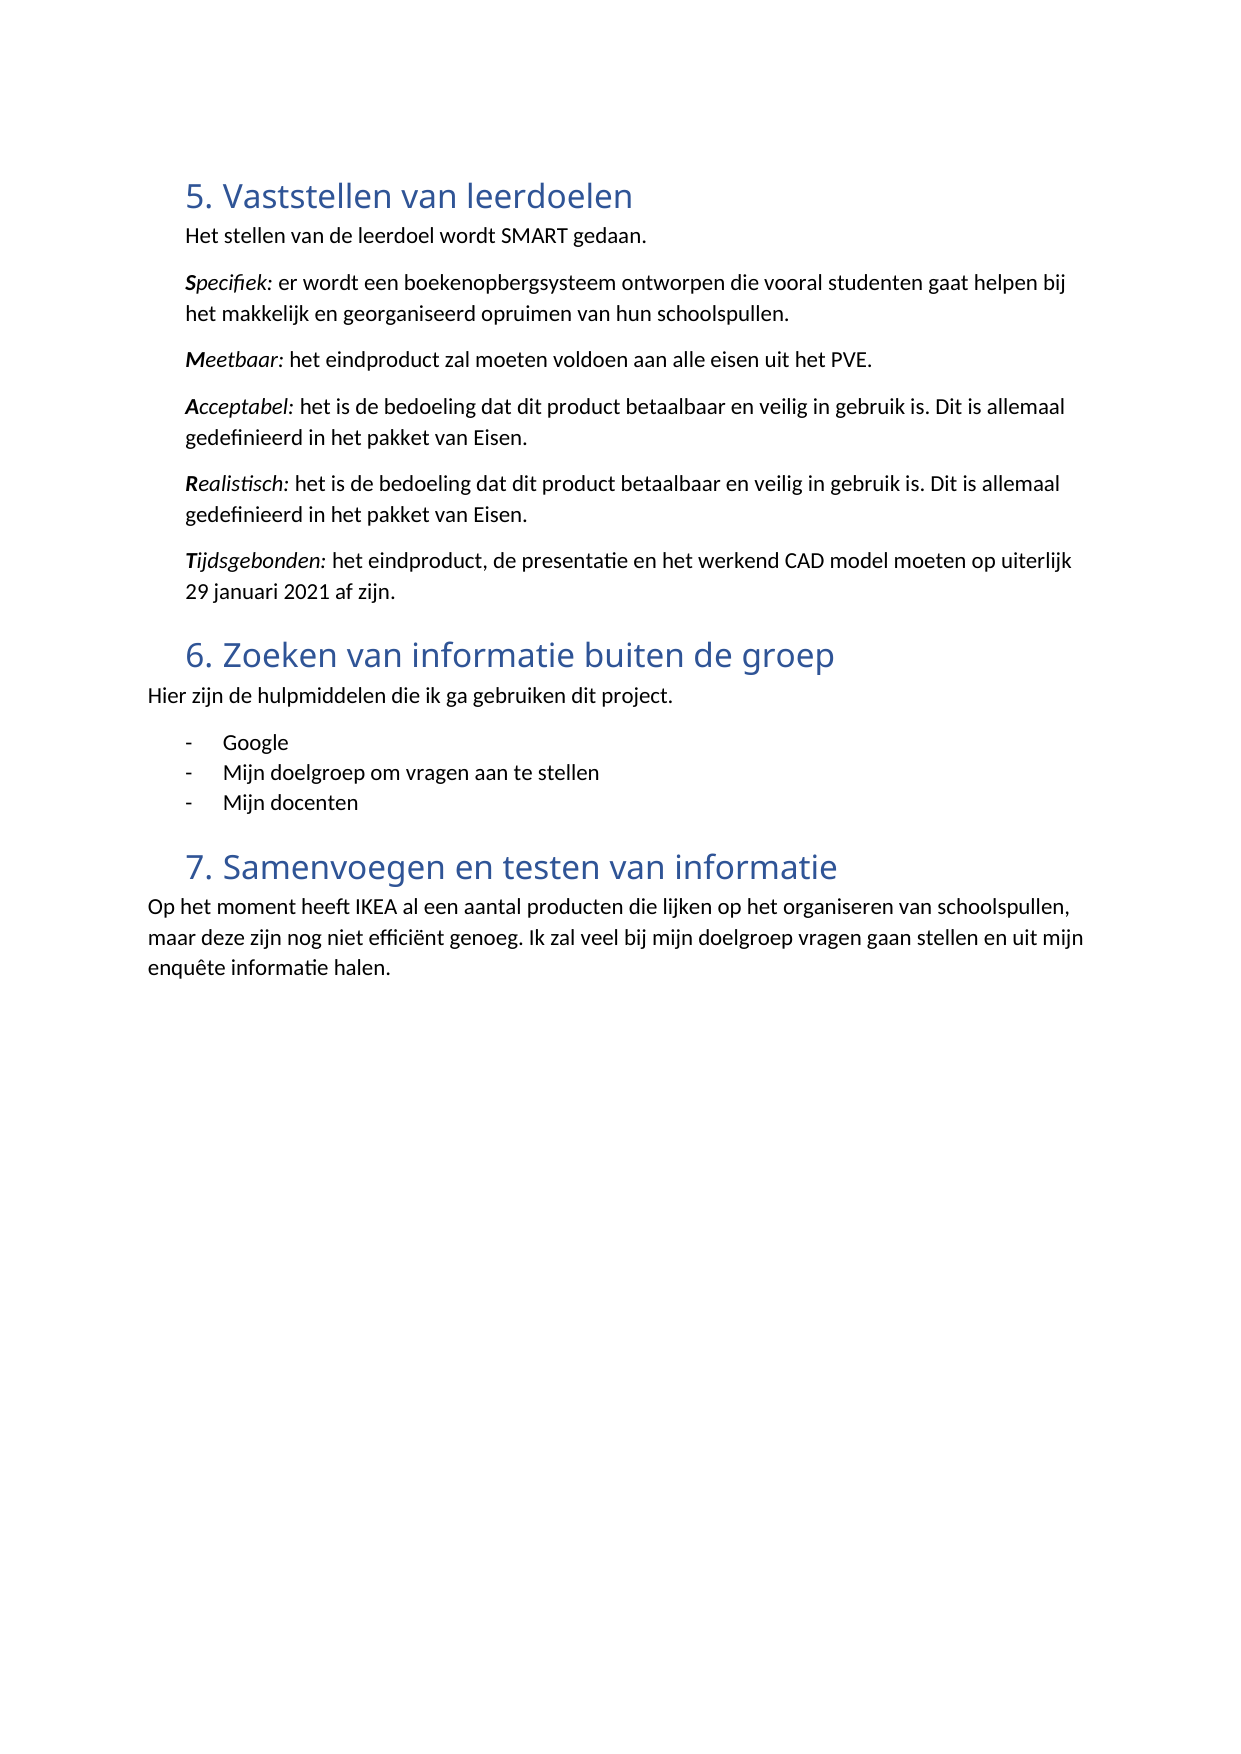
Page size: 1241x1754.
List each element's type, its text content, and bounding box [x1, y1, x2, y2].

text Realistisch: het is de bedoeling dat dit product betaalbaar en veilig in gebruik is. Dit is allemaal gedefinieerd in het pakket van Eisen. [185, 469, 1093, 528]
list Mijn docenten [185, 788, 1093, 816]
text Hier zijn de hulpmiddelen die ik ga gebruiken dit project. [148, 681, 1093, 709]
subtitle Zoeken van informatie buiten de groep [185, 632, 1093, 677]
text Acceptabel: het is de bedoeling dat dit product betaalbaar en veilig in gebruik is. Dit is allemaal gedefinieerd in het pakket van Eisen. [185, 392, 1093, 451]
text Het stellen van de leerdoel wordt SMART gedaan. [185, 222, 1093, 249]
text Op het moment heeft IKEA al een aantal producten die lijken op het organiseren van schoolspullen, maar deze zijn nog niet efficiënt genoeg. Ik zal veel bij mijn doelgroep vragen gaan stellen en uit mijn enquête informatie halen. [148, 892, 1093, 981]
subtitle Samenvoegen en testen van informatie [185, 843, 1093, 889]
text Meetbaar: het eindproduct zal moeten voldoen aan alle eisen uit het PVE. [185, 346, 1093, 373]
text Tijdsgebonden: het eindproduct, de presentatie en het werkend CAD model moeten op uiterlijk 29 januari 2021 af zijn. [185, 547, 1093, 605]
list Mijn doelgroep om vragen aan te stellen [185, 758, 1093, 786]
subtitle Vaststellen van leerdoelen [185, 173, 1093, 218]
text Specifiek: er wordt een boekenopbergsysteem ontworpen die vooral studenten gaat helpen bij het makkelijk en georganiseerd opruimen van hun schoolspullen. [185, 268, 1093, 327]
list Google [185, 728, 1093, 756]
